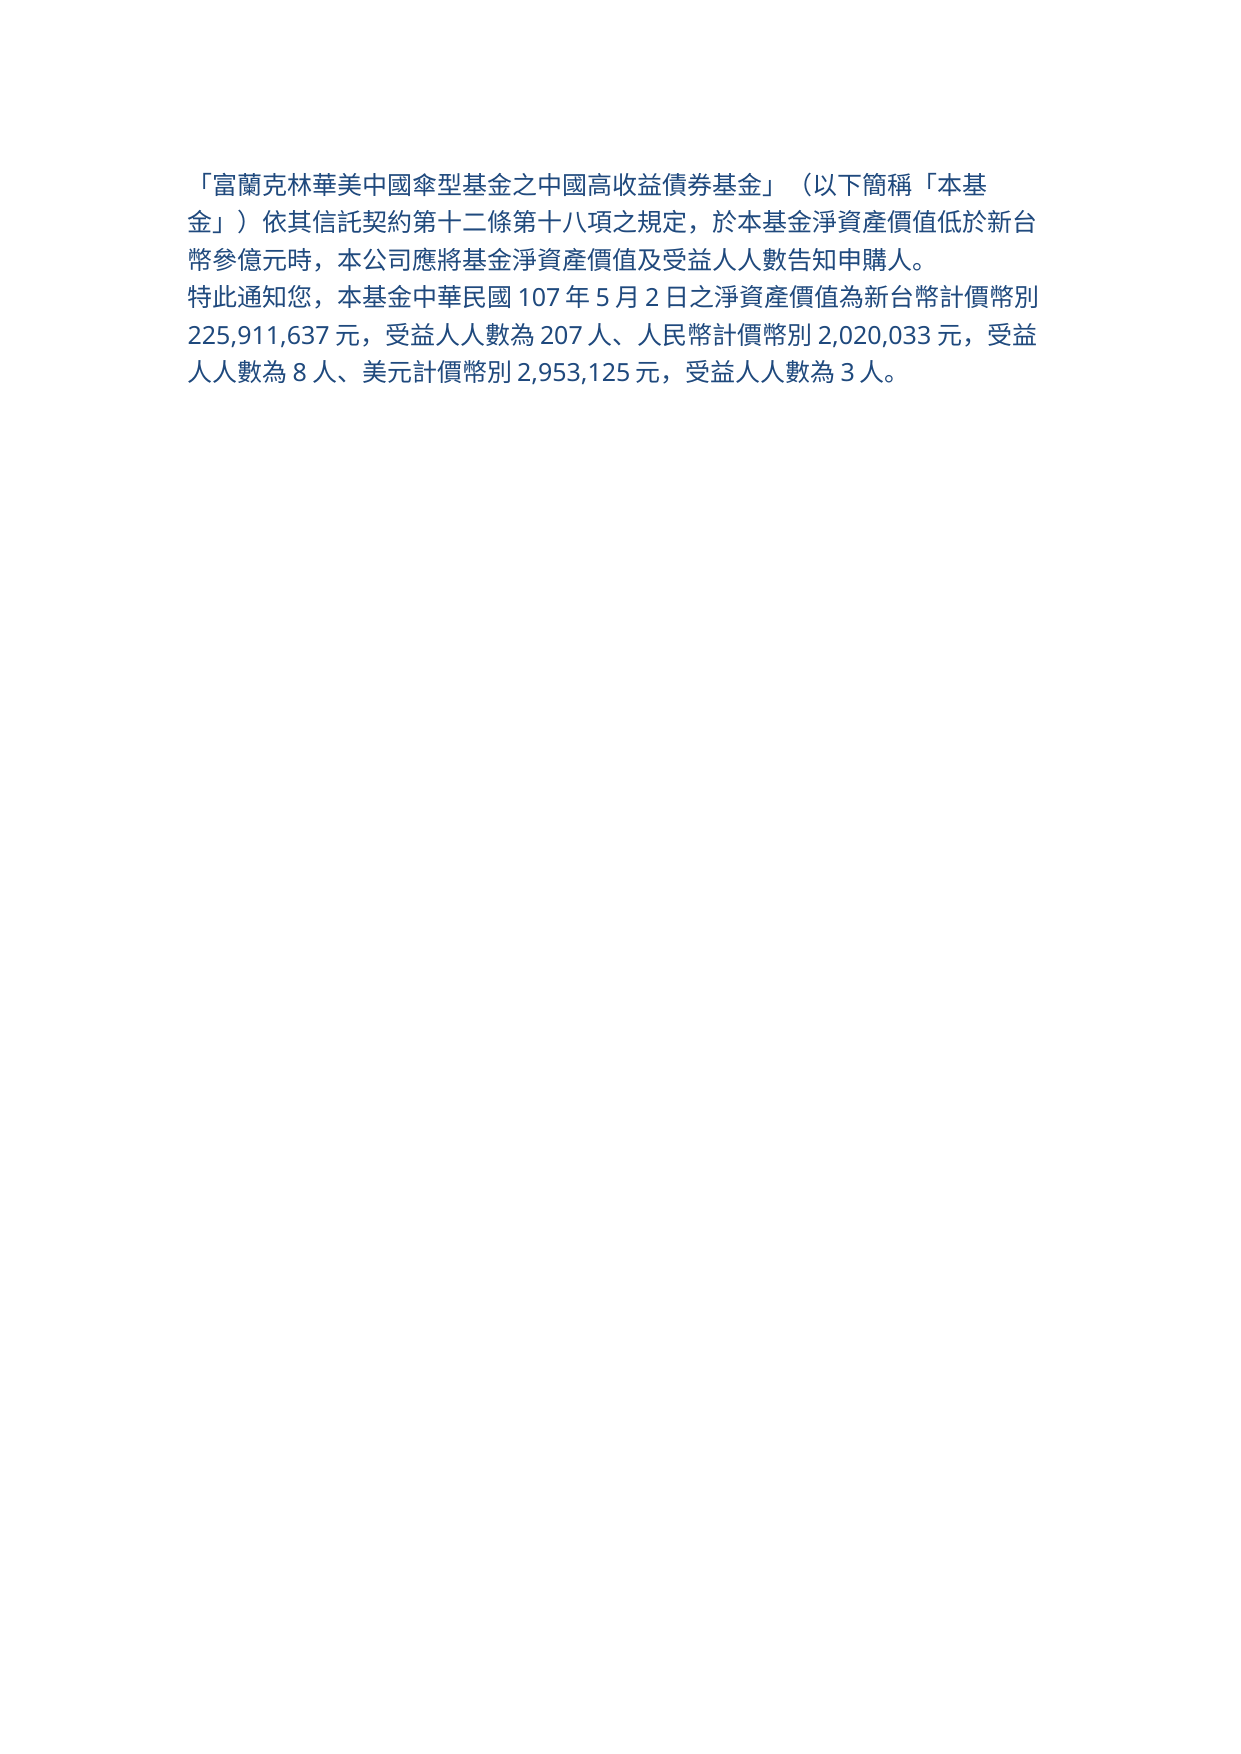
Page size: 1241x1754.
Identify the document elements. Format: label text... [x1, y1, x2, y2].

text 「富蘭克林華美中國傘型基金之中國高收益債券基金」（以下簡稱「本基金」）依其信託契約第十二條第十八項之規定，於本基金淨資產價值低於新台幣參億元時，本公司應將基金淨資產價值及受益人人數告知申購人。 [187, 164, 1053, 277]
text 特此通知您，本基金中華民國107年5月2日之淨資產價值為新台幣計價幣別225,911,637元，受益人人數為207人、人民幣計價幣別2,020,033 元，受益人人數為8人、美元計價幣別2,953,125元，受益人人數為3人。 [187, 277, 1053, 389]
